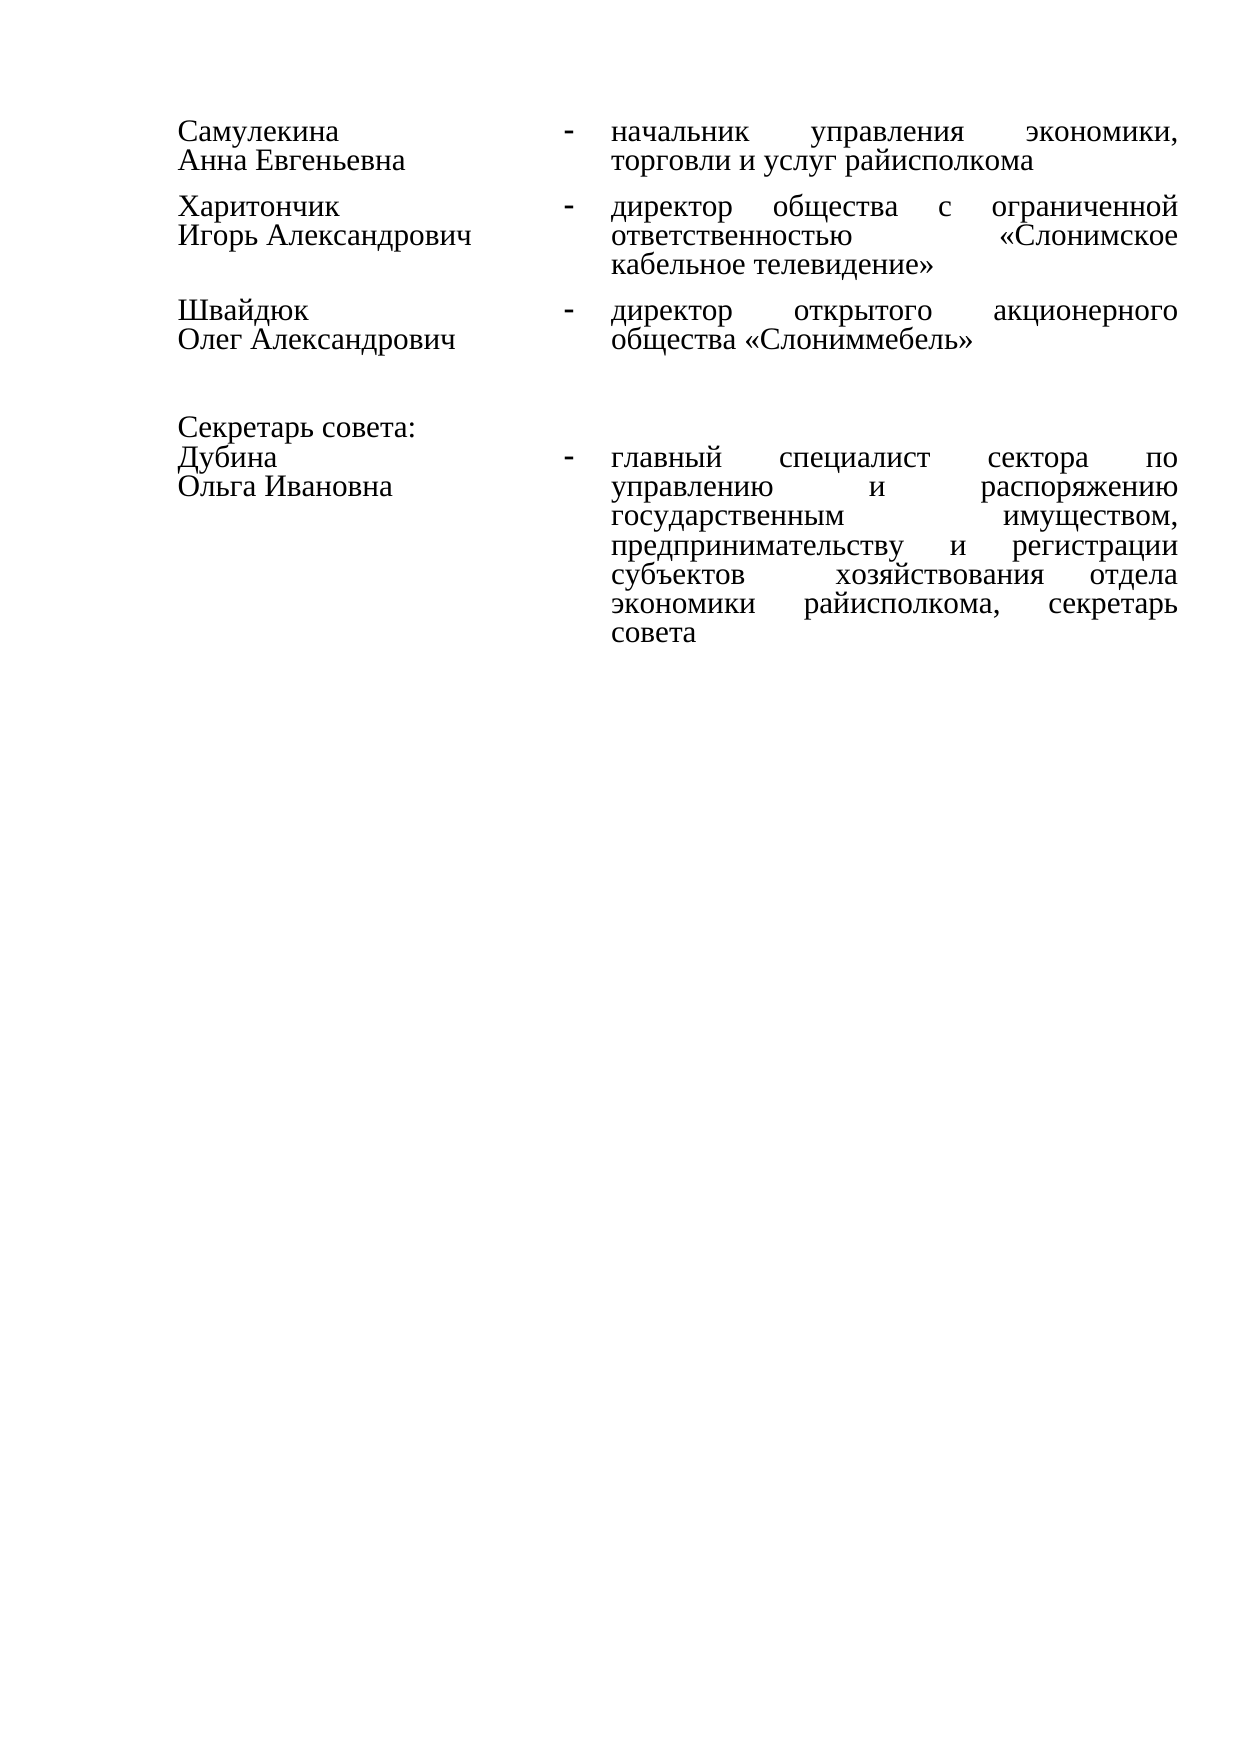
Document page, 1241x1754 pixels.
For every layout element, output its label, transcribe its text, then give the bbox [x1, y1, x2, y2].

text Секретарь совета: [177, 408, 1181, 444]
table_header Дубина Ольга Ивановна [166, 444, 552, 665]
table_cell Харитончик Игорь Александрович [166, 193, 552, 297]
table_cell директор открытого акционерного общества «Слониммебель» [552, 297, 1190, 372]
table_cell начальник управления экономики, торговли и услуг райисполкома [552, 118, 1190, 193]
table_cell Швайдюк Олег Александрович [166, 297, 552, 372]
table_cell Самулекина Анна Евгеньевна [166, 118, 552, 193]
table_header главный специалист сектора по управлению и распоряжению государственным имуществом, предпринимательству и регистрации субъектов хозяйствования отдела экономики райисполкома, секретарь совета [552, 444, 1190, 665]
table_cell директор общества с ограниченной ответственностью «Слонимское кабельное телевидение» [552, 193, 1190, 297]
